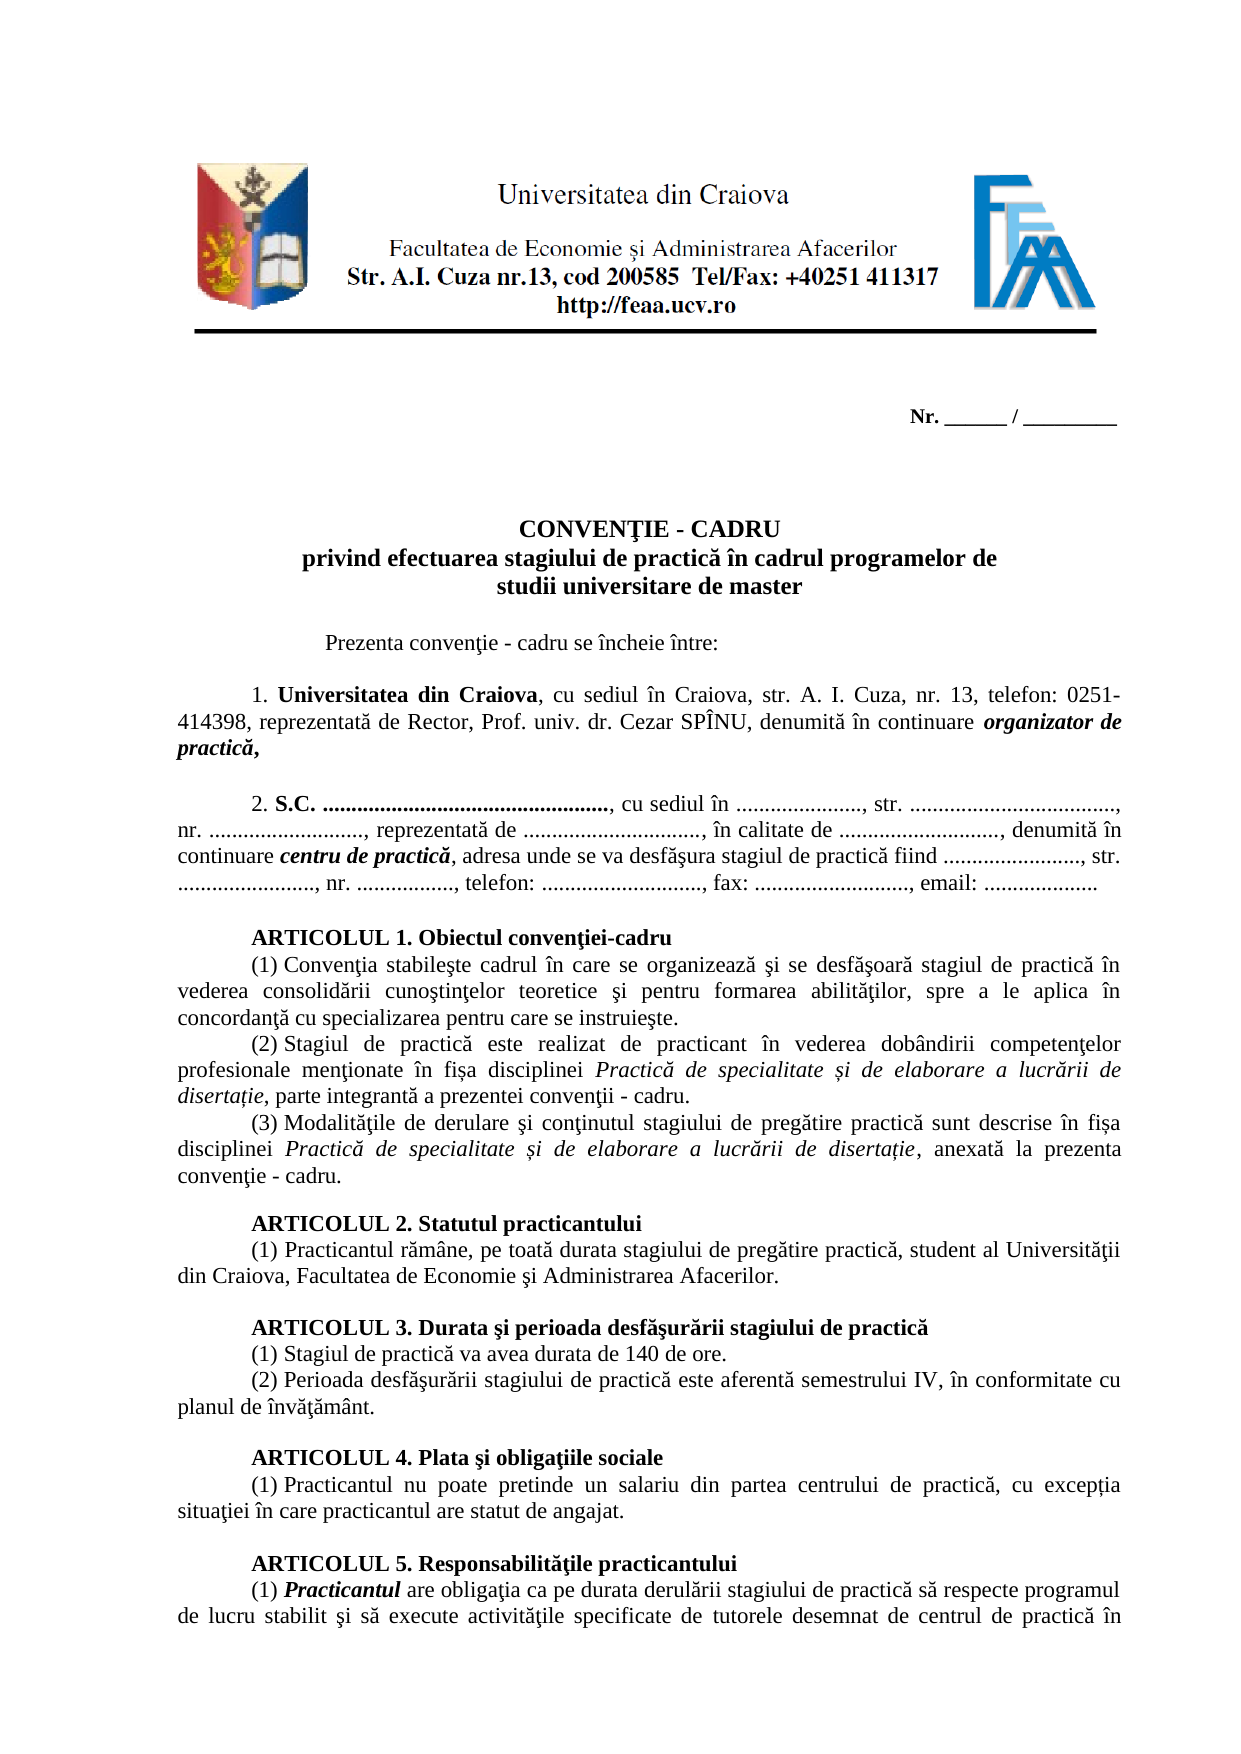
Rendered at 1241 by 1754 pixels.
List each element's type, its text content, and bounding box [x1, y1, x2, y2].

text 2. S.C. .................................................., cu sediul în ......................, str. ...................................., nr. ..........................., reprezentată de ..............................., în calitate de ............................, denumită în continuare centru de practică, adresa unde se va desfăşura stagiul de practică fiind ........................, str. ........................, nr. ................., telefon: ............................, fax: ..........................., email: .................... [177, 790, 1122, 895]
text (1) Practicantul rămâne, pe toată durata stagiului de pregătire practică, student al Universităţii din Craiova, Facultatea de Economie şi Administrarea Afacerilor. [177, 1236, 1122, 1289]
picture [177, 139, 1123, 352]
text (1) Practicantul nu poate pretinde un salariu din partea centrului de practică, cu excepția situaţiei în care practicantul are statut de angajat. [177, 1471, 1122, 1523]
text (1) Stagiul de practică va avea durata de 140 de ore. [177, 1340, 1122, 1367]
text (2) Perioada desfăşurării stagiului de practică este aferentă semestrului IV, în conformitate cu planul de învăţământ. [177, 1367, 1122, 1419]
text Prezenta convenţie - cadru se încheie între: [177, 629, 1122, 655]
text ARTICOLUL 4. Plata şi obligaţiile sociale [177, 1444, 1122, 1471]
text ARTICOLUL 3. Durata şi perioada desfăşurării stagiului de practică [177, 1314, 1122, 1340]
text (1) Convenţia stabileşte cadrul în care se organizează şi se desfăşoară stagiul de practică în vederea consolidării cunoştinţelor teoretice şi pentru formarea abilităţilor, spre a le aplica în concordanţă cu specializarea pentru care se instruieşte. [177, 951, 1122, 1030]
text CONVENŢIE - CADRU privind efectuarea stagiului de practică în cadrul programelor de [177, 514, 1122, 571]
text studii universitare de master [177, 571, 1122, 600]
text ARTICOLUL 2. Statutul practicantului [177, 1209, 1122, 1236]
text ARTICOLUL 1. Obiectul convenţiei-cadru [177, 924, 1122, 951]
text (3) Modalităţile de derulare şi conţinutul stagiului de pregătire practică sunt descrise în fișa disciplinei Practică de specialitate și de elaborare a lucrării de disertație, anexată la prezenta convenţie - cadru. [177, 1109, 1122, 1188]
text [177, 1576, 1122, 1629]
text ARTICOLUL 5. Responsabilităţile practicantului [177, 1550, 1122, 1576]
text 1. Universitatea din Craiova, cu sediul în Craiova, str. A. I. Cuza, nr. 13, telefon: 0251-414398, reprezentată de Rector, Prof. univ. dr. Cezar SPÎNU, denumită în continuare organizator de practică, [177, 682, 1122, 761]
text Nr. ______ / _________ [177, 402, 1122, 428]
text (2) Stagiul de practică este realizat de practicant în vederea dobândirii competenţelor profesionale menţionate în fișa disciplinei Practică de specialitate și de elaborare a lucrării de disertație, parte integrantă a prezentei convenţii - cadru. [177, 1030, 1122, 1109]
